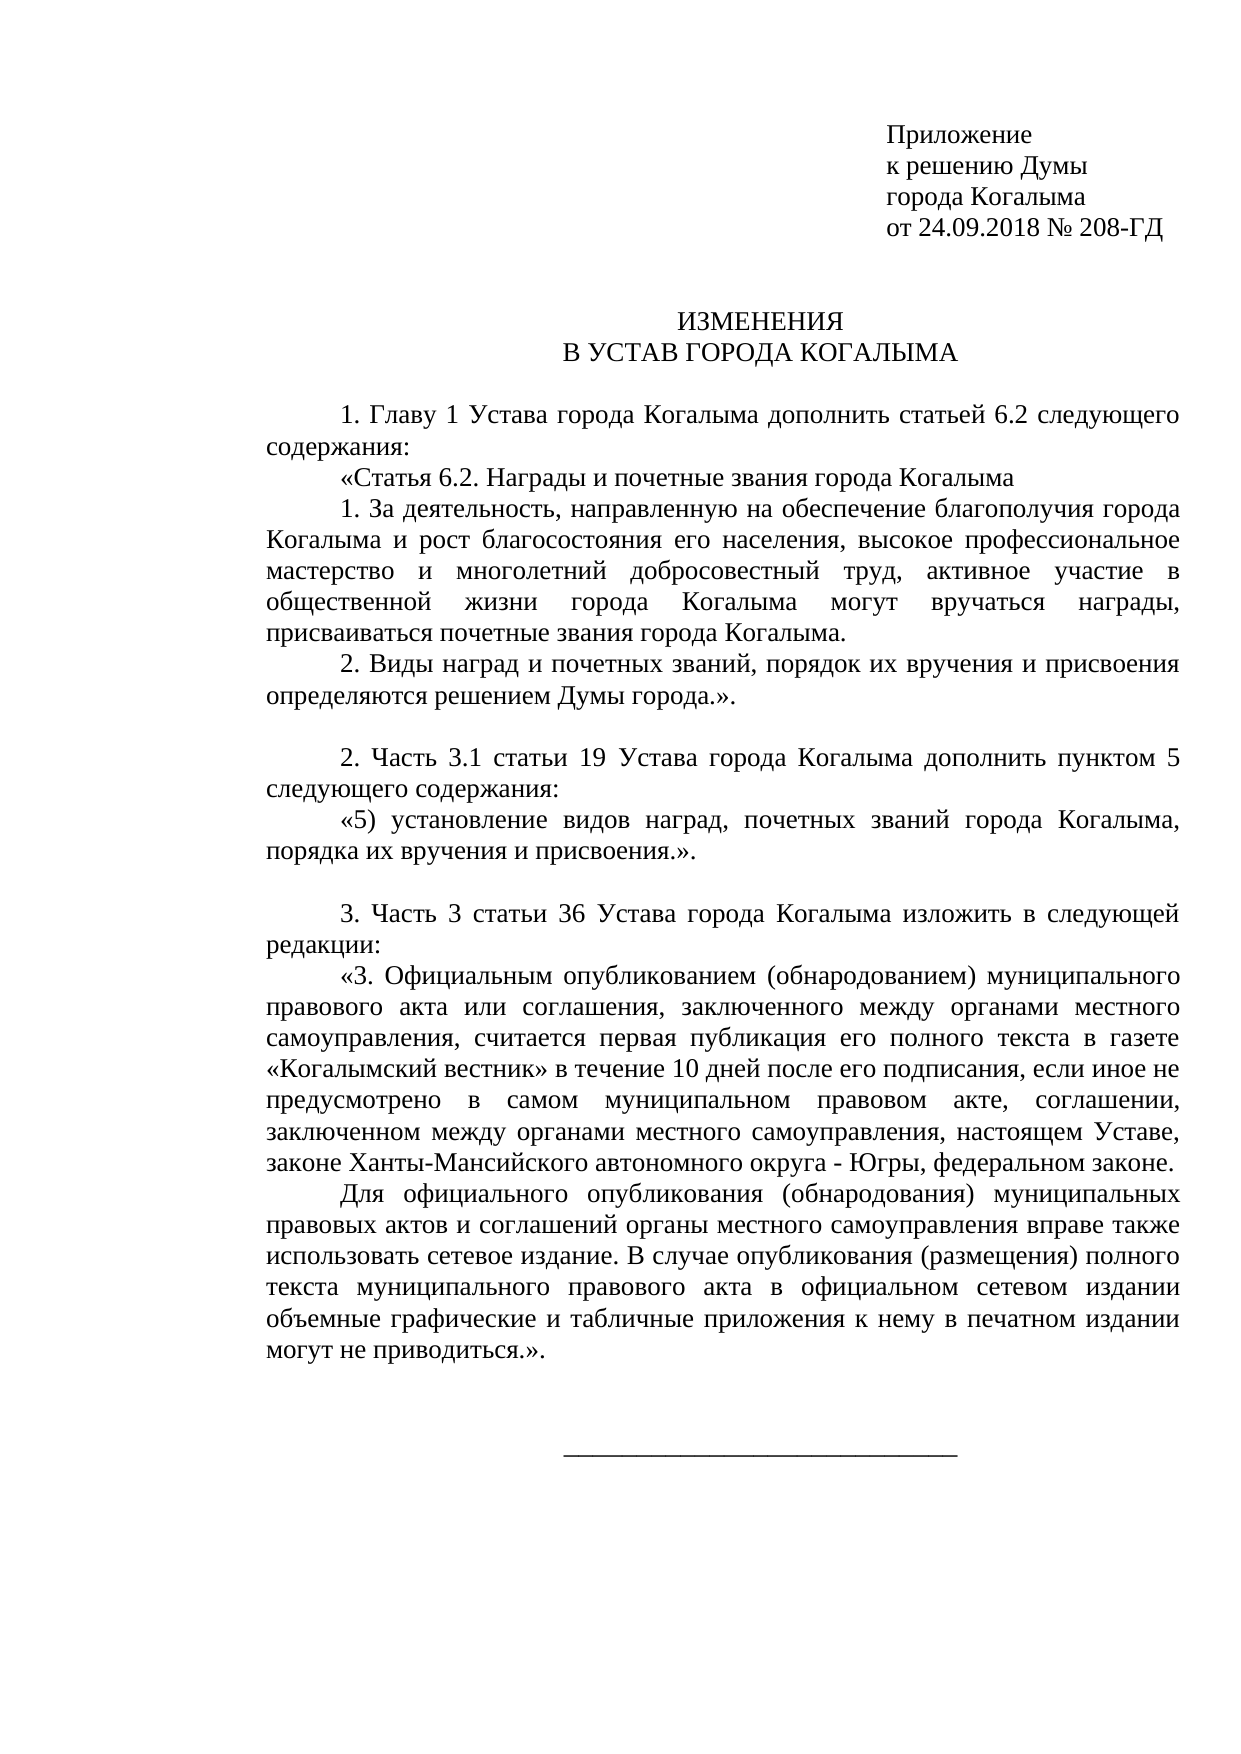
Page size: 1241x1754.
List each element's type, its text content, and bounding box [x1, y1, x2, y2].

text «Статья 6.2. Награды и почетные звания города Когалыма [266, 461, 1181, 492]
list 3. Часть 3 статьи 36 Устава города Когалыма изложить в следующей редакции: [266, 897, 1181, 959]
title В УСТАВ ГОРОДА КОГАЛЫМА [266, 336, 1181, 367]
text Приложение [886, 118, 1181, 149]
list Для официального опубликования (обнародования) муниципальных правовых актов и соглашений органы местного самоуправления вправе также использовать сетевое издание. В случае опубликования (размещения) полного текста муниципального правового акта в официальном сетевом издании объемные графические и табличные приложения к нему в печатном издании могут не приводиться.». [266, 1177, 1181, 1364]
text 2. Часть 3.1 статьи 19 Устава города Когалыма дополнить пунктом 5 следующего содержания: [266, 741, 1181, 803]
title ИЗМЕНЕНИЯ [266, 305, 1181, 336]
text 1. За деятельность, направленную на обеспечение благополучия города Когалыма и рост благосостояния его населения, высокое профессиональное мастерство и многолетний добросовестный труд, активное участие в общественной жизни города Когалыма могут вручаться награды, присваиваться почетные звания города Когалыма. [266, 492, 1181, 648]
text города Когалыма [886, 180, 1181, 212]
text 2. Виды наград и почетных званий, порядок их вручения и присвоения определяются решением Думы города.». [266, 648, 1181, 710]
list 1. Главу 1 Устава города Когалыма дополнить статьей 6.2 следующего содержания: [266, 398, 1181, 461]
list «3. Официальным опубликованием (обнародованием) муниципального правового акта или соглашения, заключенного между органами местного самоуправления, считается первая публикация его полного текста в газете «Когалымский вестник» в течение 10 дней после его подписания, если иное не предусмотрено в самом муниципальном правовом акте, соглашении, заключенном между органами местного самоуправления, настоящем Уставе, законе Ханты-Мансийского автономного округа - Югры, федеральном законе. [266, 959, 1181, 1177]
text от 24.09.2018 № 208-ГД [886, 212, 1181, 243]
text «5) установление видов наград, почетных званий города Когалыма, порядка их вручения и присвоения.». [266, 803, 1181, 866]
text ___________________________ [266, 1426, 1181, 1460]
text к решению Думы [886, 149, 1181, 180]
